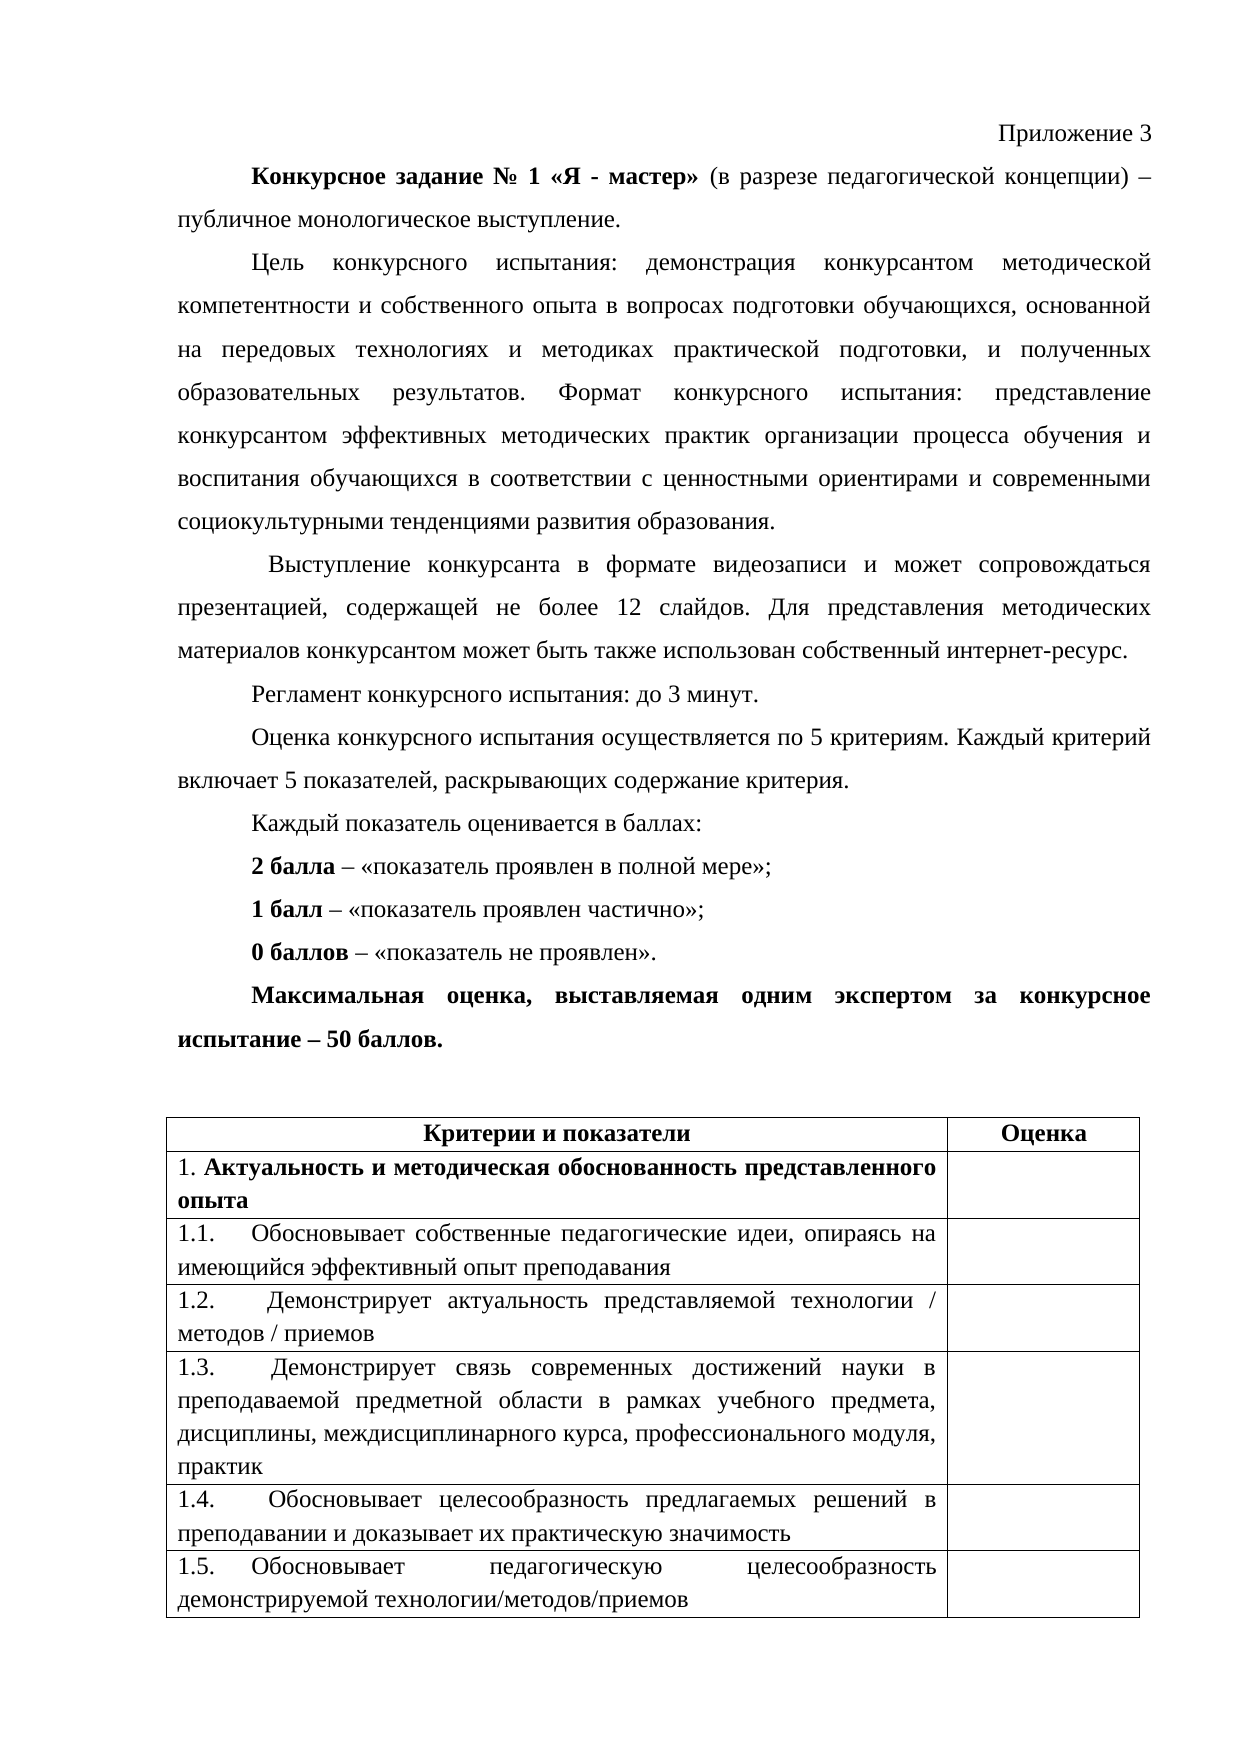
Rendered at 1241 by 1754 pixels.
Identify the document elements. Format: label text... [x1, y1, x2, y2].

table_cell [948, 1551, 1139, 1617]
text Приложение 3 [177, 118, 1152, 147]
table_header Критерии и показатели [167, 1118, 947, 1151]
table_cell Демонстрирует связь современных достижений науки в преподаваемой предметной области в рамках учебного предмета, дисциплины, междисциплинарного курса, профессионального модуля, практик [167, 1352, 947, 1483]
table_cell [948, 1285, 1139, 1351]
table_cell Обосновывает собственные педагогические идеи, опираясь на имеющийся эффективный опыт преподавания [167, 1219, 947, 1284]
text Каждый показатель оценивается в баллах: [177, 808, 1152, 837]
text Выступление конкурсанта в формате видеозаписи и может сопровождаться презентацией, содержащей не более 12 слайдов. Для представления методических материалов конкурсантом может быть также использован собственный интернет-ресурс. [177, 549, 1152, 664]
table_cell Обосновывает педагогическую целесообразность демонстрируемой технологии/методов/приемов [167, 1551, 947, 1617]
text Цель конкурсного испытания: демонстрация конкурсантом методической компетентности и собственного опыта в вопросах подготовки обучающихся, основанной на передовых технологиях и методиках практической подготовки, и полученных образовательных результатов. Формат конкурсного испытания: представление конкурсантом эффективных методических практик организации процесса обучения и воспитания обучающихся в соответствии с ценностными ориентирами и современными социокультурными тенденциями развития образования. [177, 247, 1152, 535]
table_cell [948, 1352, 1139, 1483]
text Конкурсное задание № 1 «Я - мастер» (в разрезе педагогической концепции) – публичное монологическое выступление. [177, 161, 1152, 233]
text 0 баллов – «показатель не проявлен». [177, 937, 1152, 966]
text Максимальная оценка, выставляемая одним экспертом за конкурсное испытание – 50 баллов. [177, 981, 1152, 1052]
table_header Оценка [948, 1118, 1139, 1151]
table_cell Обосновывает целесообразность предлагаемых решений в преподавании и доказывает их практическую значимость [167, 1485, 947, 1550]
text 2 балла – «показатель проявлен в полной мере»; [177, 851, 1152, 880]
table_cell 1. Актуальность и методическая обоснованность представленного опыта [167, 1152, 947, 1217]
text Оценка конкурсного испытания осуществляется по 5 критериям. Каждый критерий включает 5 показателей, раскрывающих содержание критерия. [177, 722, 1152, 794]
table_cell [948, 1219, 1139, 1284]
text 1 балл – «показатель проявлен частично»; [177, 894, 1152, 923]
text Регламент конкурсного испытания: до 3 минут. [177, 679, 1152, 707]
table_cell Демонстрирует актуальность представляемой технологии / методов / приемов [167, 1285, 947, 1351]
table_cell [948, 1485, 1139, 1550]
table_cell [948, 1152, 1139, 1217]
